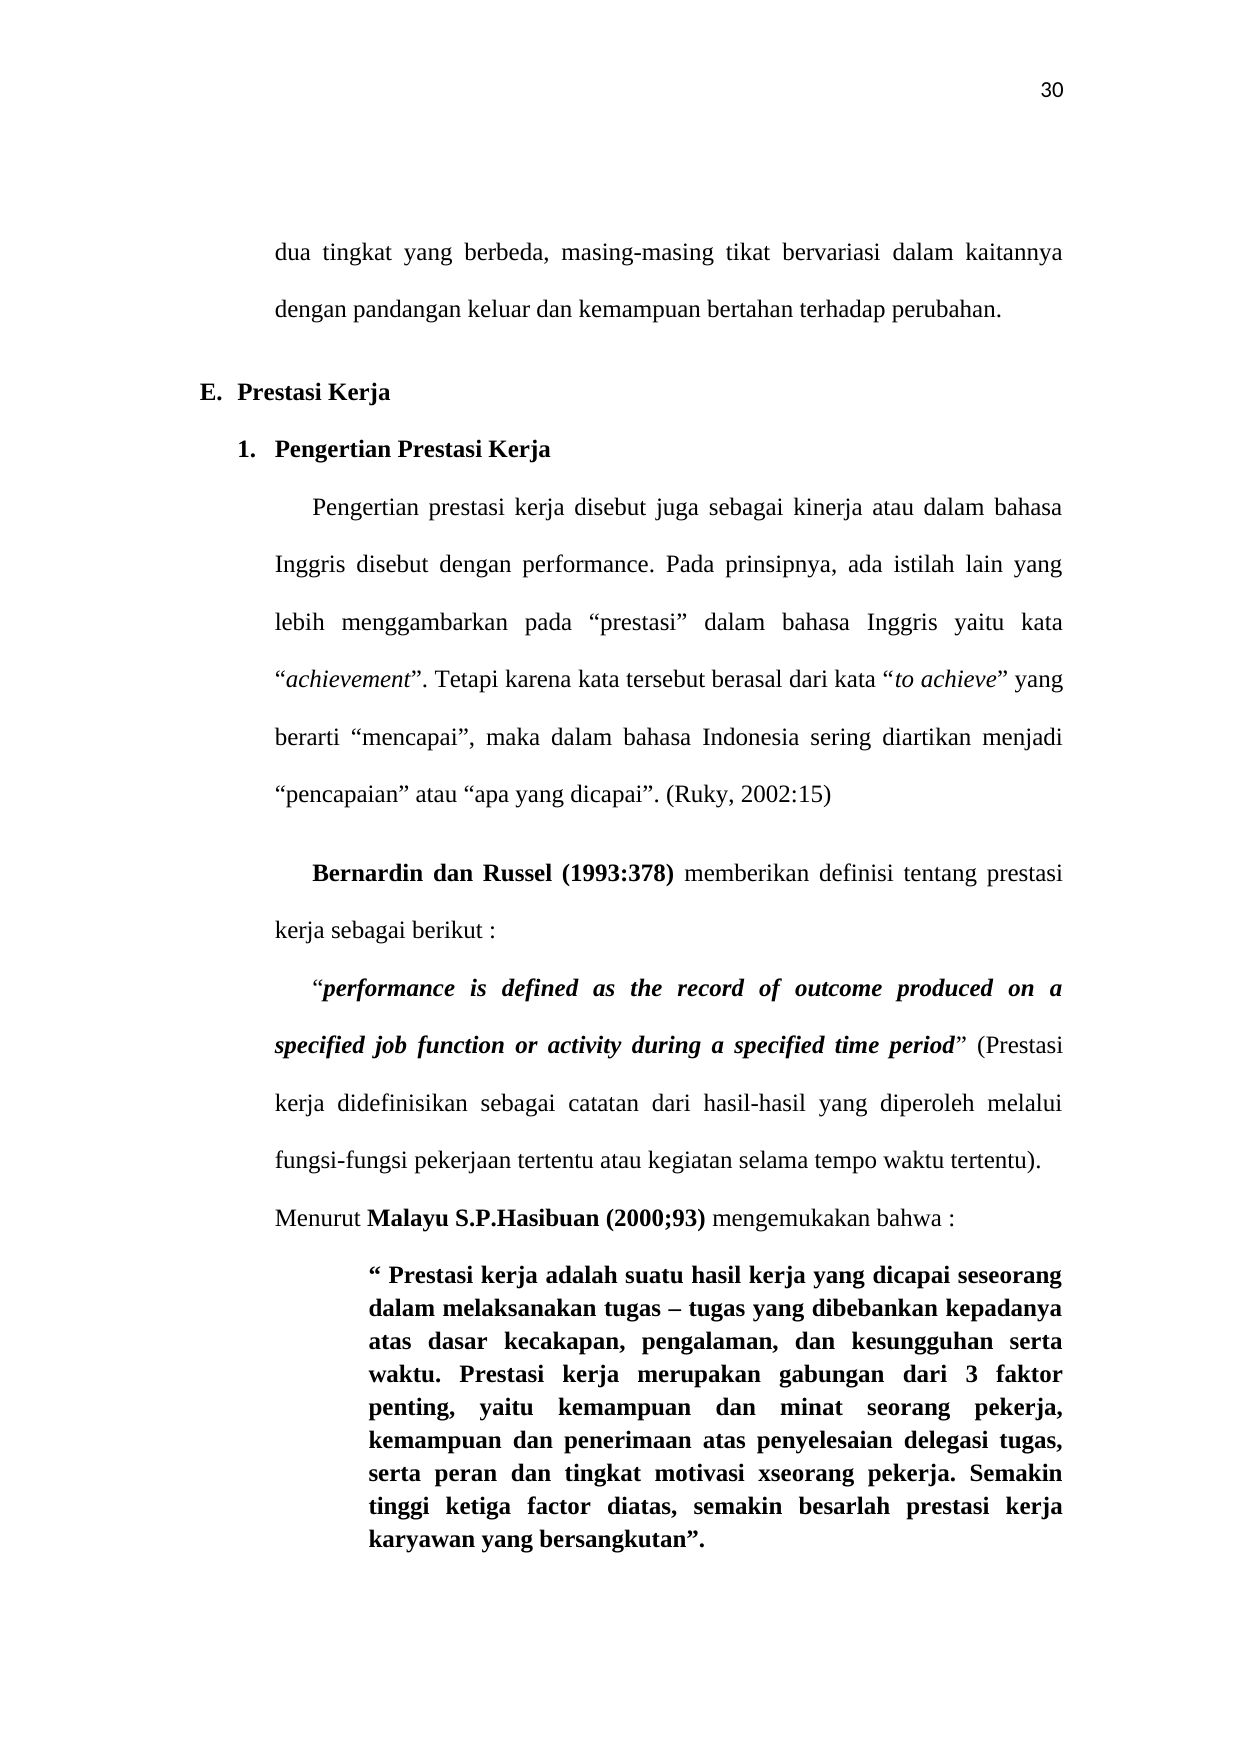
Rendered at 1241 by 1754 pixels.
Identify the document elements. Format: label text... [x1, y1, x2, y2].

text “ Prestasi kerja adalah suatu hasil kerja yang dicapai seseorang dalam melaksanakan tugas – tugas yang dibebankan kepadanya atas dasar kecakapan, pengalaman, dan kesungguhan serta waktu. Prestasi kerja merupakan gabungan dari 3 faktor penting, yaitu kemampuan dan minat seorang pekerja, kemampuan dan penerimaan atas penyelesaian delegasi tugas, serta peran dan tingkat motivasi xseorang pekerja. Semakin tinggi ketiga factor diatas, semakin besarlah prestasi kerja karyawan yang bersangkutan”. [368, 1260, 1063, 1553]
text Bernardin dan Russel (1993:378) memberikan definisi tentang prestasi kerja sebagai berikut : [274, 858, 1063, 944]
list Pengertian Prestasi Kerja [237, 434, 1063, 463]
text Menurut Malayu S.P.Hasibuan (2000;93) mengemukakan bahwa : [237, 1203, 1063, 1232]
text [274, 237, 1063, 323]
text Pengertian prestasi kerja disebut juga sebagai kinerja atau dalam bahasa Inggris disebut dengan performance. Pada prinsipnya, ada istilah lain yang lebih menggambarkan pada “prestasi” dalam bahasa Inggris yaitu kata “achievement”. Tetapi karena kata tersebut berasal dari kata “to achieve” yang berarti “mencapai”, maka dalam bahasa Indonesia sering diartikan menjadi “pencapaian” atau “apa yang dicapai”. (Ruky, 2002:15) [274, 492, 1063, 808]
text “performance is defined as the record of outcome produced on a specified job function or activity during a specified time period” (Prestasi kerja didefinisikan sebagai catatan dari hasil-hasil yang diperoleh melalui fungsi-fungsi pekerjaan tertentu atau kegiatan selama tempo waktu tertentu). [274, 973, 1063, 1174]
list Prestasi Kerja [199, 377, 1063, 406]
